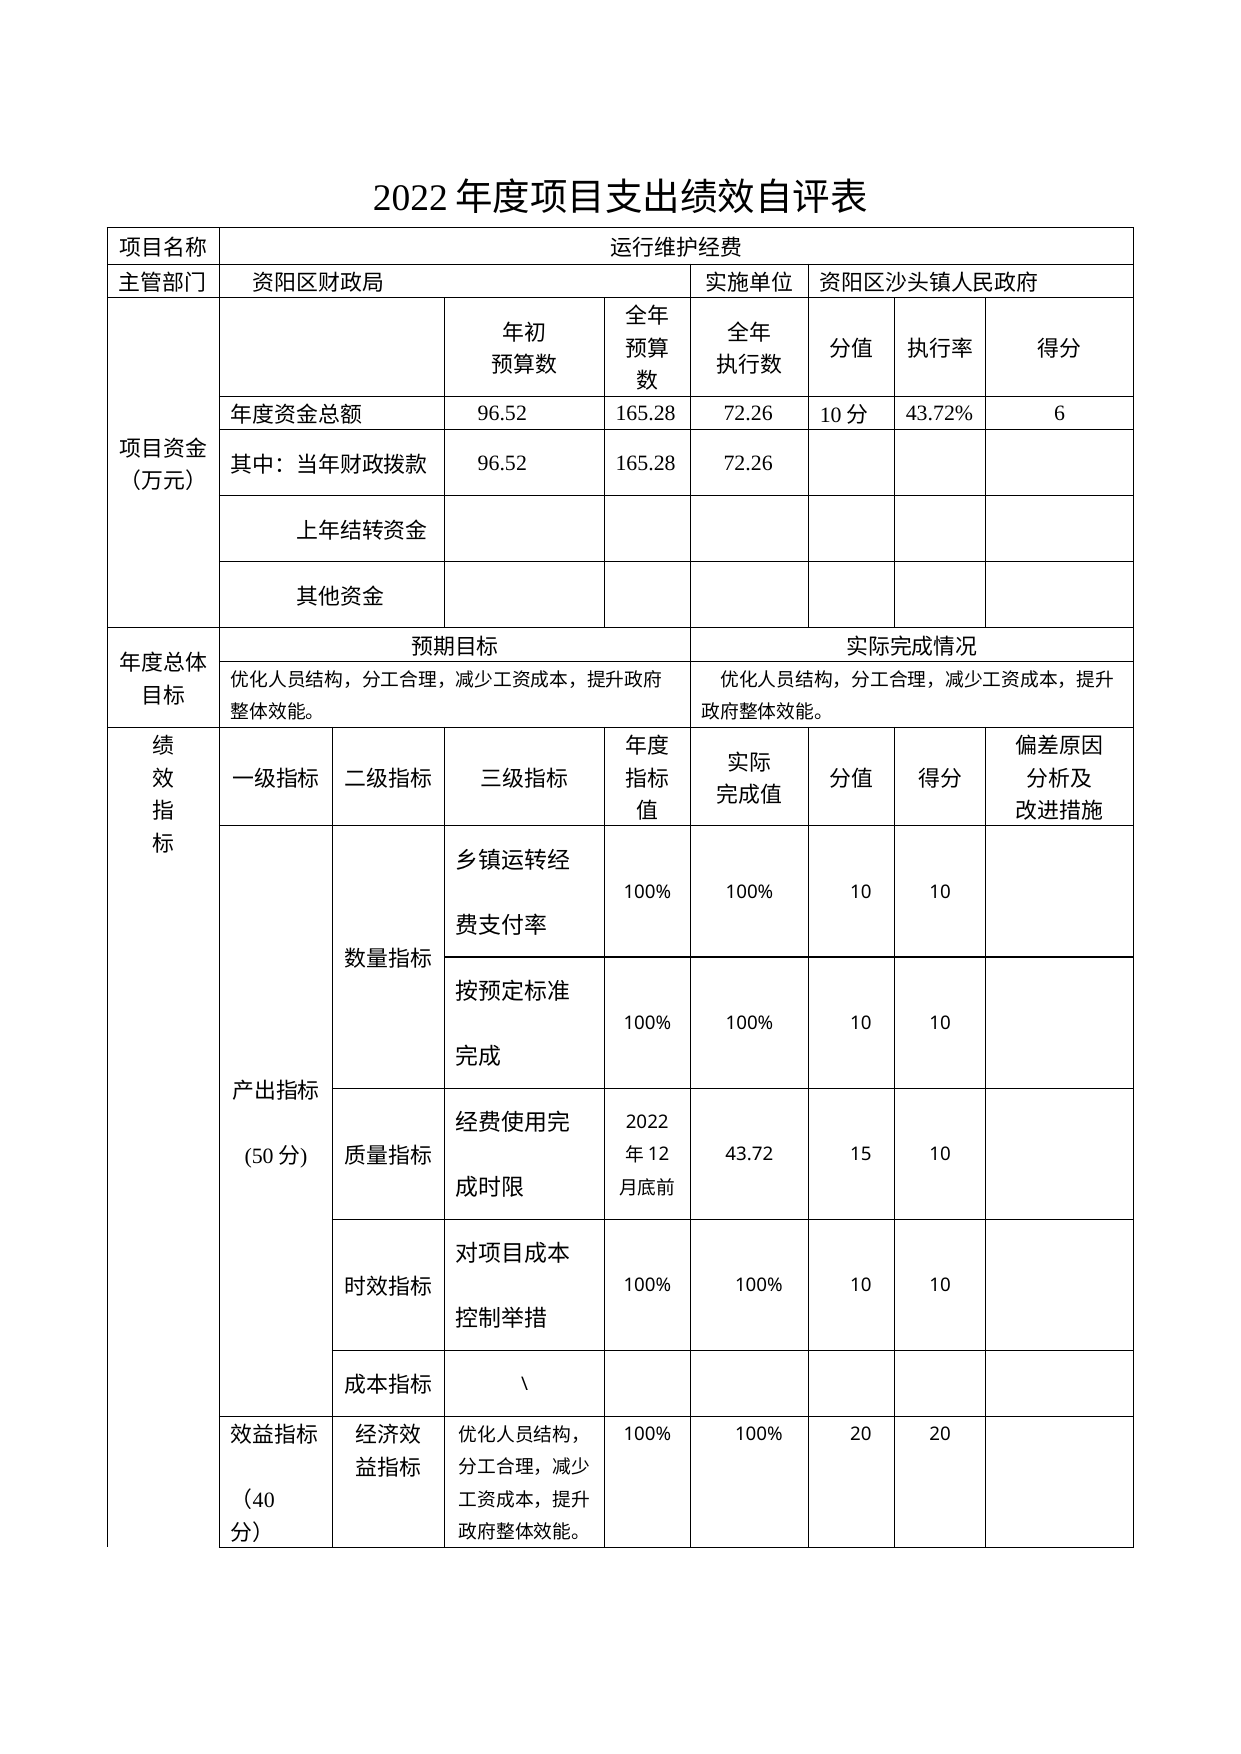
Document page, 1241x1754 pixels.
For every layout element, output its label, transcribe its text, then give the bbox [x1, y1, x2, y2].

table_cell [895, 430, 985, 495]
table_cell 实际 完成值 [691, 728, 808, 825]
table_cell 100% [605, 958, 690, 1087]
table_cell 10 [895, 1220, 985, 1349]
table_cell 20 [809, 1417, 894, 1547]
table_cell 偏差原因 分析及 改进措施 [986, 728, 1133, 825]
table_cell 上年结转资金 [220, 496, 444, 561]
table_cell 经费使用完成时限 [445, 1089, 604, 1218]
table_cell [809, 496, 894, 561]
table_cell 资阳区沙头镇人民政府 [809, 265, 1133, 297]
table_cell 10 [895, 826, 985, 956]
table_cell [986, 430, 1133, 495]
table_cell 按预定标准完成 [445, 958, 604, 1087]
table_header 项目名称 [108, 228, 219, 263]
table_cell 产出指标 (50分) [220, 826, 332, 1416]
table_cell 数量指标 [333, 826, 444, 1087]
table_cell [986, 1089, 1133, 1218]
table_cell 二级指标 [333, 728, 444, 825]
table_cell [895, 1351, 985, 1416]
table_cell 预期目标 [220, 628, 690, 661]
table_cell [605, 562, 690, 627]
table_cell 72.26 [691, 430, 808, 495]
table_cell [220, 298, 444, 396]
table_cell [986, 958, 1133, 1087]
table_cell 主管部门 [108, 265, 219, 297]
table_cell 优化人员结构，分工合理，减少工资成本，提升政府整体效能。 [691, 662, 1133, 727]
table_cell [691, 562, 808, 627]
table_cell 100% [605, 1417, 690, 1547]
table_cell 质量指标 [333, 1089, 444, 1218]
table_cell 实际完成情况 [691, 628, 1133, 661]
table_cell 实施单位 [691, 265, 808, 297]
table_cell 6 [986, 397, 1133, 429]
table_cell 年度资金总额 [220, 397, 444, 429]
table_cell [809, 1351, 894, 1416]
table_cell 分值 [809, 298, 894, 396]
table_cell 效益指标 （40分） [220, 1417, 332, 1547]
table_cell [445, 562, 604, 627]
table_cell 72.26 [691, 397, 808, 429]
text 2022年度项目支出绩效自评表 [187, 162, 1053, 227]
table_cell 全年 执行数 [691, 298, 808, 396]
table_cell [986, 496, 1133, 561]
table_cell 100% [605, 826, 690, 956]
table_cell 10分 [809, 397, 894, 429]
table_cell 43.72% [895, 397, 985, 429]
table_cell 时效指标 [333, 1220, 444, 1349]
table_cell 100% [691, 1220, 808, 1349]
table_cell 100% [691, 958, 808, 1087]
table_cell 对项目成本控制举措 [445, 1220, 604, 1349]
table_cell 绩 效 指 标 [108, 728, 219, 1547]
table_cell 10 [895, 1089, 985, 1218]
table_cell 其他资金 [220, 562, 444, 627]
table_cell 100% [691, 1417, 808, 1547]
table_cell [986, 1220, 1133, 1349]
table_cell 10 [809, 1220, 894, 1349]
table_cell [986, 1417, 1133, 1547]
table_cell 20 [895, 1417, 985, 1547]
table_cell 96.52 [445, 430, 604, 495]
table_cell [605, 496, 690, 561]
table_cell \ [445, 1351, 604, 1416]
table_cell 165.28 [605, 397, 690, 429]
table_cell 资阳区财政局 [220, 265, 690, 297]
table_cell 100% [605, 1220, 690, 1349]
table_cell 10 [809, 826, 894, 956]
table_cell 乡镇运转经费支付率 [445, 826, 604, 956]
table_cell 三级指标 [445, 728, 604, 825]
table_cell 优化人员结构，分工合理，减少工资成本，提升政府整体效能。 [220, 662, 690, 727]
table_cell 165.28 [605, 430, 690, 495]
table_cell [691, 1351, 808, 1416]
table_cell 其中：当年财政拨款 [220, 430, 444, 495]
table_cell 10 [809, 958, 894, 1087]
table_cell 年度 指标值 [605, 728, 690, 825]
table_cell [895, 562, 985, 627]
table_cell [605, 1351, 690, 1416]
table_cell 100% [691, 826, 808, 956]
table_cell [986, 826, 1133, 956]
table_cell 得分 [895, 728, 985, 825]
table_cell 一级指标 [220, 728, 332, 825]
table_cell 执行率 [895, 298, 985, 396]
table_cell 全年 预算数 [605, 298, 690, 396]
table_cell 2022年12月底前 [605, 1089, 690, 1218]
table_cell 项目资金 （万元） [108, 298, 219, 627]
table_cell [691, 496, 808, 561]
table_cell [895, 496, 985, 561]
table_cell 15 [809, 1089, 894, 1218]
table_cell 得分 [986, 298, 1133, 396]
table_cell [809, 430, 894, 495]
table_cell [986, 1351, 1133, 1416]
table_cell 分值 [809, 728, 894, 825]
table_cell 经济效 益指标 [333, 1417, 444, 1547]
table_header 运行维护经费 [220, 228, 1133, 263]
table_cell 43.72 [691, 1089, 808, 1218]
table_cell 年度总体目标 [108, 628, 219, 727]
table_cell 年初 预算数 [445, 298, 604, 396]
table_cell 10 [895, 958, 985, 1087]
table_cell [445, 496, 604, 561]
table_cell [809, 562, 894, 627]
table_cell 96.52 [445, 397, 604, 429]
table_cell 优化人员结构，分工合理，减少工资成本，提升政府整体效能。 [445, 1417, 604, 1547]
table_cell [986, 562, 1133, 627]
table_cell 成本指标 [333, 1351, 444, 1416]
